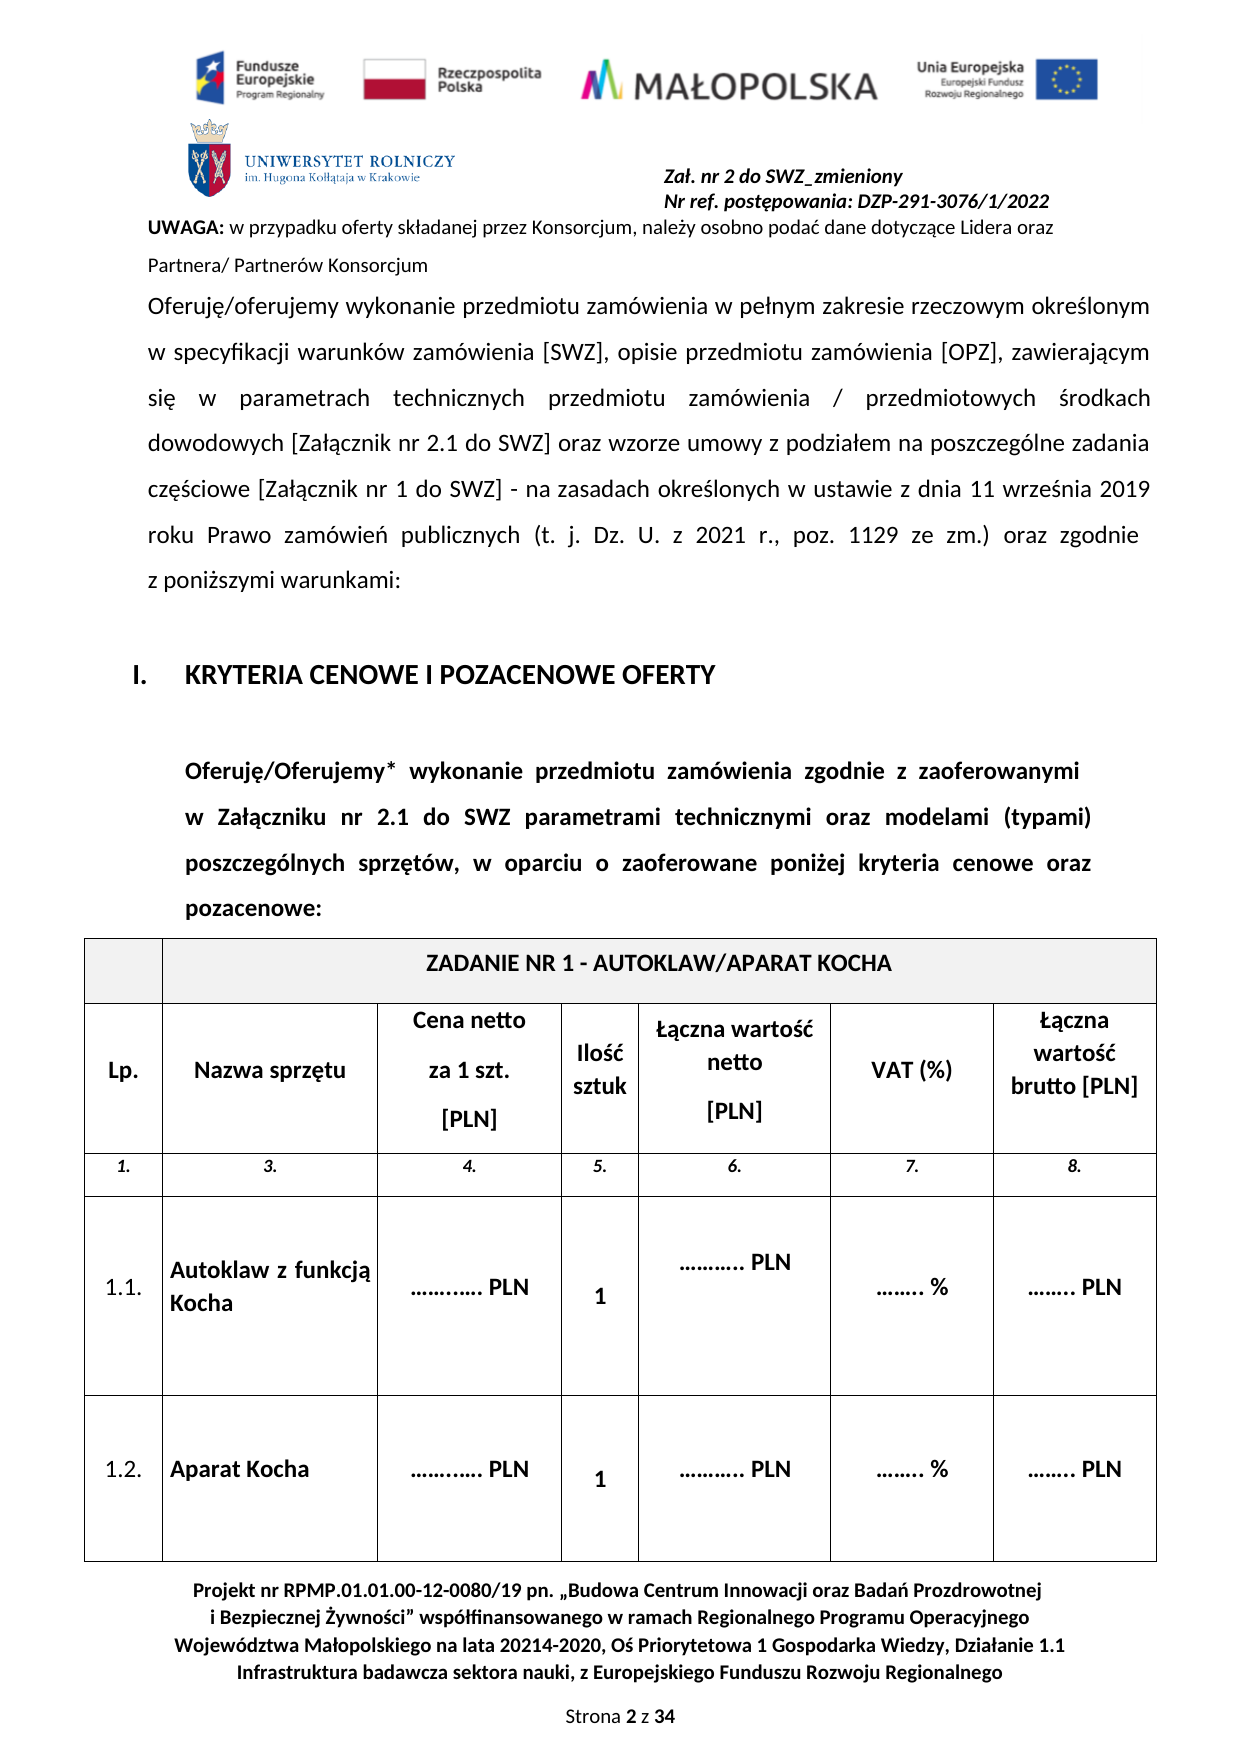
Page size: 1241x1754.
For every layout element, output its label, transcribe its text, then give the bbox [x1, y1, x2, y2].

table_cell ……..…. PLN [378, 1197, 561, 1395]
table_cell 3. [163, 1154, 377, 1196]
table_cell Łączna wartość netto [PLN] [639, 1004, 830, 1153]
table_cell ……….. PLN [639, 1396, 830, 1561]
table_cell VAT (%) [831, 1004, 993, 1153]
table_cell Łączna wartość brutto [PLN] [994, 1004, 1156, 1153]
text Oferuję/oferujemy wykonanie przedmiotu zamówienia w pełnym zakresie rzeczowym określonym w specyfikacji warunków zamówienia [SWZ], opisie przedmiotu zamówienia [OPZ], zawierającym się w parametrach technicznych przedmiotu zamówienia / przedmiotowych środkach dowodowych [Załącznik nr 2.1 do SWZ] oraz wzorze umowy z podziałem na poszczególne zadania częściowe [Załącznik nr 1 do SWZ] - na zasadach określonych w ustawie z dnia 11 września 2019 roku Prawo zamówień publicznych (t. j. Dz. U. z 2021 r., poz. 1129 ze zm.) oraz zgodnie z poniższymi warunkami: [148, 290, 1152, 595]
table_header [85, 939, 162, 1003]
table_cell Lp. [85, 1004, 162, 1153]
table_cell ……….. PLN [639, 1197, 830, 1395]
table_cell 4. [378, 1154, 561, 1196]
table_cell 8. [994, 1154, 1156, 1196]
picture [175, 34, 1143, 200]
table_cell 7. [831, 1154, 993, 1196]
table_cell 1. [85, 1154, 162, 1196]
table_cell 1.1. [85, 1197, 162, 1395]
table_cell 6. [639, 1154, 830, 1196]
table_cell Ilość sztuk [562, 1004, 638, 1153]
table_cell …….. PLN [994, 1396, 1156, 1561]
text UWAGA: w przypadku oferty składanej przez Konsorcjum, należy osobno podać dane dotyczące Lidera oraz Partnera/ Partnerów Konsorcjum [148, 214, 1092, 278]
table_cell 5. [562, 1154, 638, 1196]
table_cell …….. PLN [994, 1197, 1156, 1395]
table_cell …….. % [831, 1396, 993, 1561]
table_cell Cena netto za 1 szt. [PLN] [378, 1004, 561, 1153]
table_cell 1 [562, 1197, 638, 1395]
table_cell Nazwa sprzętu [163, 1004, 377, 1153]
table_cell Aparat Kocha [163, 1396, 377, 1561]
table_cell 1 [562, 1396, 638, 1561]
table_header ZADANIE NR 1 - AUTOKLAW/APARAT KOCHA [163, 939, 1156, 1003]
table_cell …….. % [831, 1197, 993, 1395]
list KRYTERIA CENOWE I POZACENOWE OFERTY [148, 656, 1092, 692]
table_cell Autoklaw z funkcją Kocha [163, 1197, 377, 1395]
text Oferuję/Oferujemy* wykonanie przedmiotu zamówienia zgodnie z zaoferowanymi w Załączniku nr 2.1 do SWZ parametrami technicznymi oraz modelami (typami) poszczególnych sprzętów, w oparciu o zaoferowane poniżej kryteria cenowe oraz pozacenowe: [185, 755, 1092, 923]
table_cell 1.2. [85, 1396, 162, 1561]
table_cell ……..…. PLN [378, 1396, 561, 1561]
